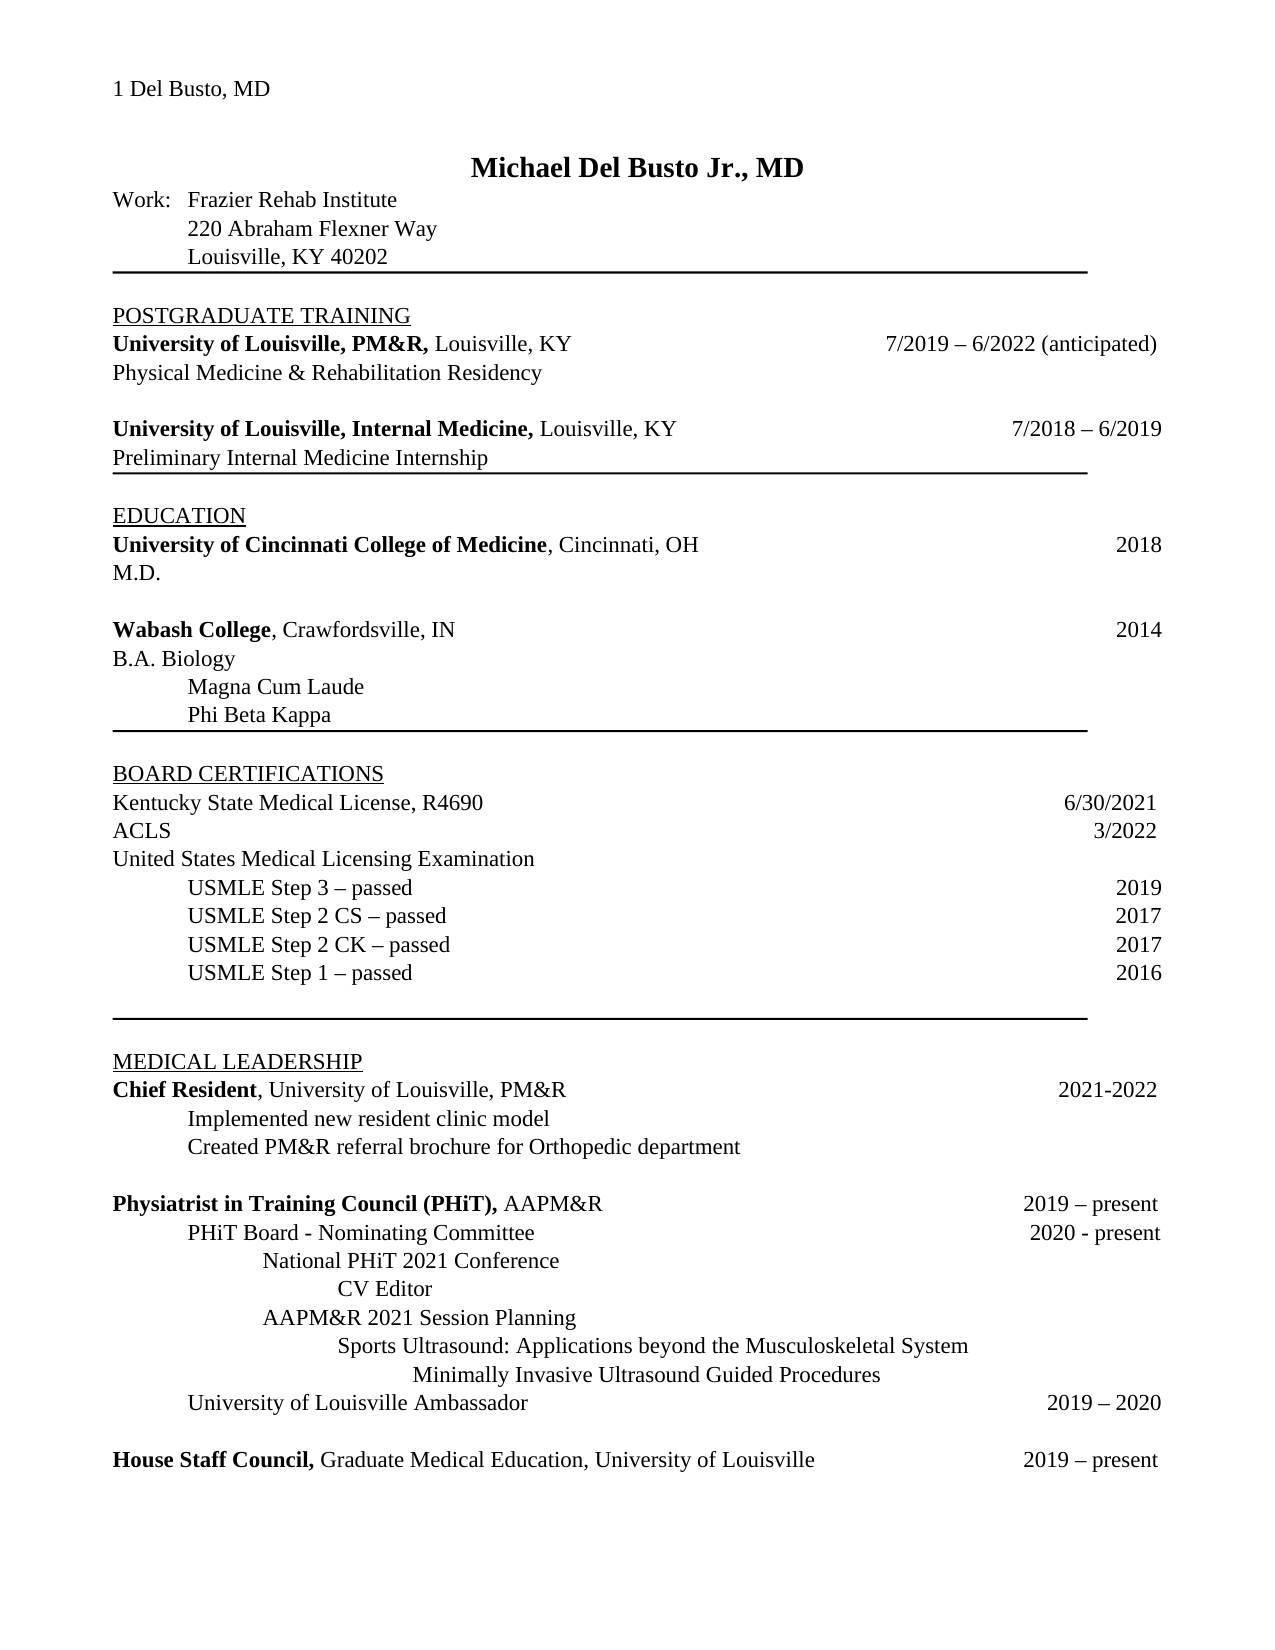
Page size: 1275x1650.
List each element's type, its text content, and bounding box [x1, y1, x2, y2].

text Sports Ultrasound: Applications beyond the Musculoskeletal System Minimally Invasive Ultrasound Guided Procedures [112, 1332, 1162, 1387]
text BOARD CERTIFICATIONS [112, 760, 1162, 787]
text Michael Del Busto Jr., MD [112, 150, 1162, 183]
text Created PM&R referral brochure for Orthopedic department [112, 1133, 1162, 1160]
text USMLE Step 3 – passed 2019 [112, 874, 1162, 900]
text University of Louisville, PM&R, Louisville, KY 7/2019 – 6/2022 (anticipated) [112, 330, 1162, 356]
text University of Louisville, Internal Medicine, Louisville, KY 7/2018 – 6/2019 [112, 415, 1162, 442]
text Louisville, KY 40202 [112, 243, 1162, 269]
text MEDICAL LEADERSHIP [112, 1048, 1162, 1074]
text PHiT Board - Nominating Committee 2020 - present [112, 1219, 1162, 1245]
text M.D. [112, 559, 1162, 586]
text USMLE Step 2 CS – passed 2017 [112, 902, 1162, 929]
text Chief Resident, University of Louisville, PM&R 2021-2022 [112, 1076, 1162, 1103]
text CV Editor [112, 1276, 1162, 1302]
text House Staff Council, Graduate Medical Education, University of Louisville 2019 – present [112, 1446, 1162, 1472]
text EDUCATION [112, 502, 1162, 529]
text 220 Abraham Flexner Way [112, 214, 1162, 241]
text Magna Cum Laude [112, 673, 1162, 699]
text Wabash College, Crawfordsville, IN 2014 [112, 616, 1162, 643]
text Preliminary Internal Medicine Internship [112, 444, 1162, 470]
text Implemented new resident clinic model [112, 1105, 1162, 1131]
text University of Louisville Ambassador 2019 – 2020 [112, 1389, 1162, 1416]
text USMLE Step 1 – passed 2016 [112, 959, 1162, 986]
text National PHiT 2021 Conference [112, 1247, 1162, 1273]
text Work: Frazier Rehab Institute [112, 186, 1162, 212]
text USMLE Step 2 CK – passed 2017 [112, 931, 1162, 957]
text United States Medical Licensing Examination [112, 846, 1162, 872]
text Phi Beta Kappa [112, 702, 1162, 728]
text POSTGRADUATE TRAINING [112, 302, 1162, 328]
text B.A. Biology [112, 645, 1162, 671]
text University of Cincinnati College of Medicine, Cincinnati, OH 2018 [112, 531, 1162, 557]
text ACLS 3/2022 [112, 817, 1162, 843]
text AAPM&R 2021 Session Planning [112, 1304, 1162, 1330]
text Physical Medicine & Rehabilitation Residency [112, 358, 1162, 385]
text Kentucky State Medical License, R4690 6/30/2021 [112, 789, 1162, 815]
text Physiatrist in Training Council (PHiT), AAPM&R 2019 – present [112, 1190, 1162, 1217]
